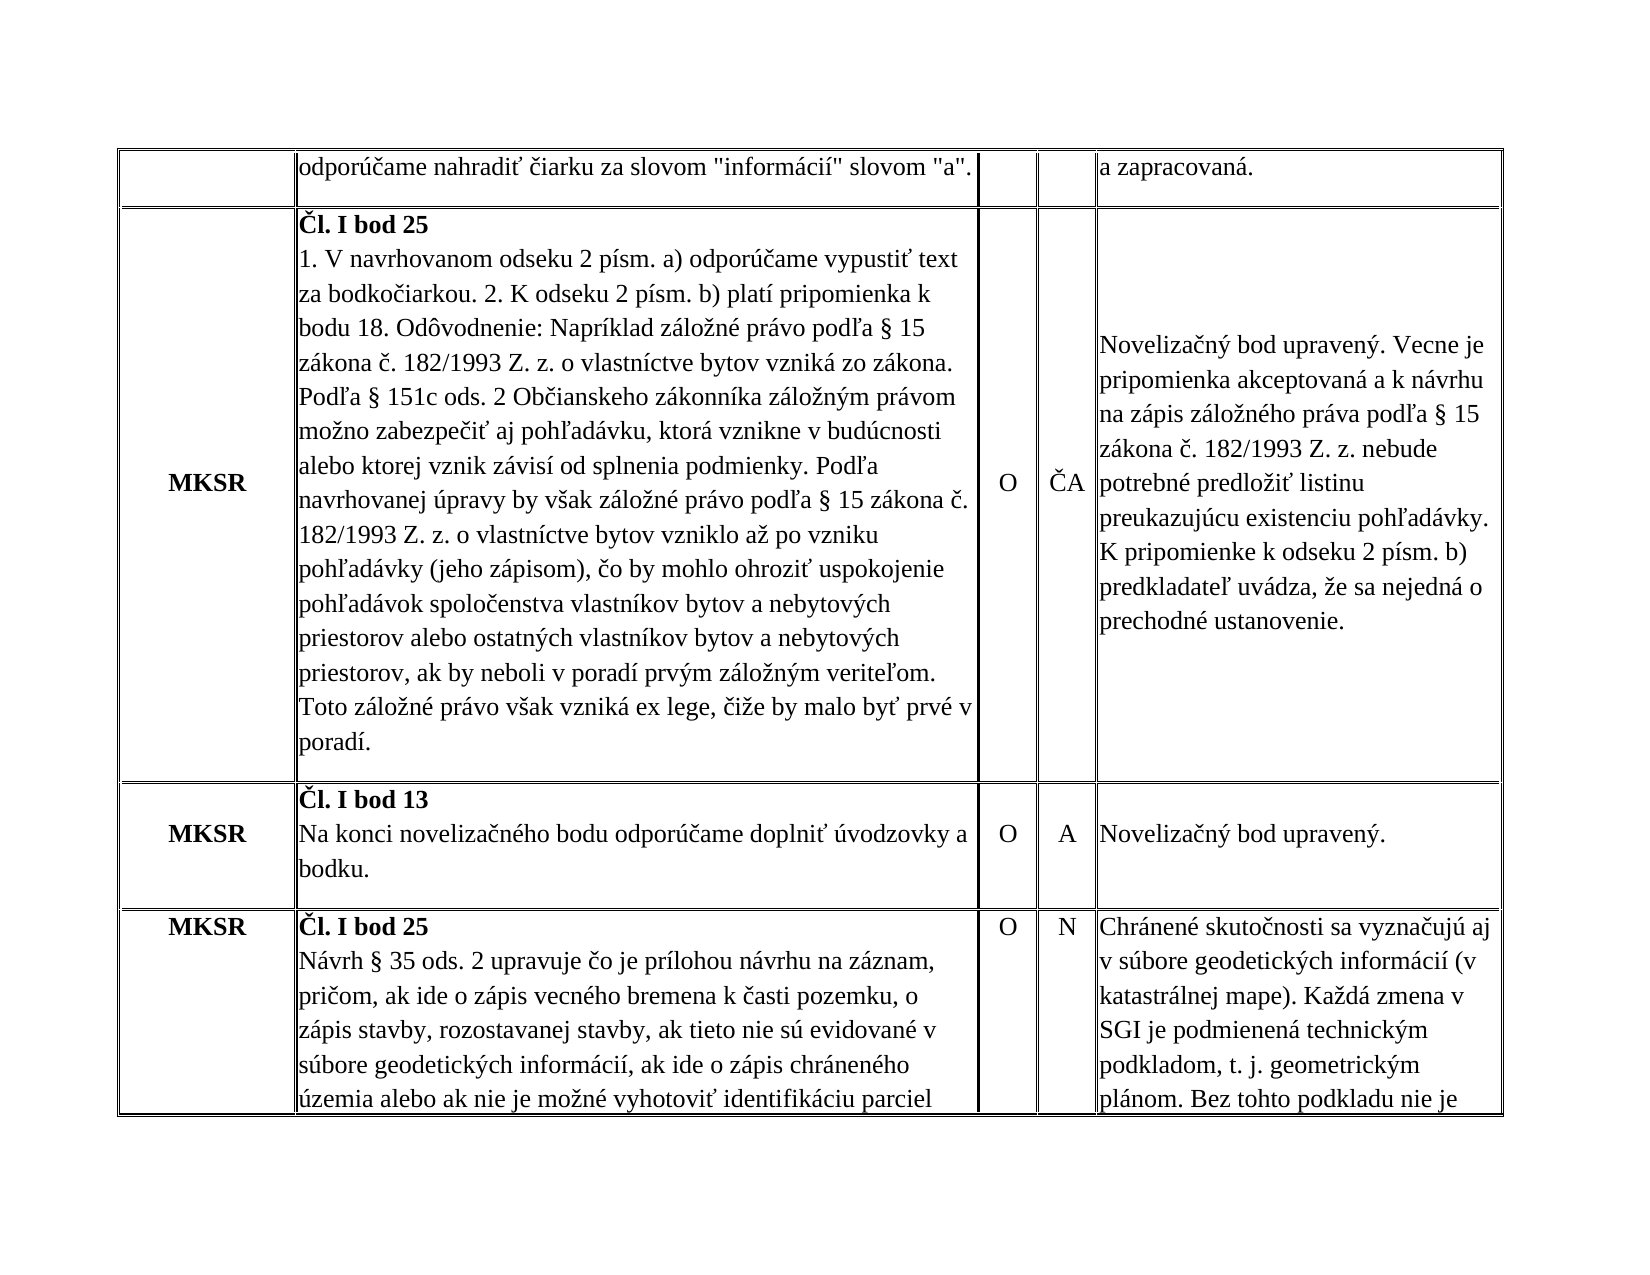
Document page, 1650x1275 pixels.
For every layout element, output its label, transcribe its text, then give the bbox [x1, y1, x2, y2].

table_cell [296, 151, 978, 206]
table_cell MKSR [120, 908, 296, 1113]
table_cell Novelizačný bod upravený. [1097, 781, 1502, 907]
table_cell O [978, 151, 1038, 206]
table_cell MKSR [118, 781, 296, 907]
table_cell Novelizačný bod upravený. Vecne je pripomienka akceptovaná a k návrhu na zápis záložného práva podľa § 15 zákona č. 182/1993 Z. z. nebude potrebné predložiť listinu preukazujúcu existenciu pohľadávky. K pripomienke k odseku 2 písm. b) predkladateľ uvádza, že sa nejedná o prechodné ustanovenie. [1097, 206, 1502, 781]
table_cell Čl. I bod 13 Na konci novelizačného bodu odporúčame doplniť úvodzovky a bodku. [298, 784, 977, 907]
table_cell ČA [1039, 209, 1095, 781]
table_cell O [980, 784, 1036, 907]
table_cell MKSR [118, 206, 296, 781]
table_cell O [978, 911, 1038, 1113]
table_cell A [1039, 784, 1095, 907]
table_cell N [1038, 911, 1097, 1113]
table_cell O [980, 209, 1036, 781]
table_cell MKSR [118, 149, 296, 206]
table_cell ČA [1038, 151, 1097, 206]
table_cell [296, 911, 978, 1113]
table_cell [1097, 908, 1501, 1113]
table_cell Čl. I bod 25 1. V navrhovanom odseku 2 písm. a) odporúčame vypustiť text za bodkočiarkou. 2. K odseku 2 písm. b) platí pripomienka k bodu 18. Odôvodnenie: Napríklad záložné právo podľa § 15 zákona č. 182/1993 Z. z. o vlastníctve bytov vzniká zo zákona. Podľa § 151c ods. 2 Občianskeho zákonníka záložným právom možno zabezpečiť aj pohľadávku, ktorá vznikne v budúcnosti alebo ktorej vznik závisí od splnenia podmienky. Podľa navrhovanej úpravy by však záložné právo podľa § 15 zákona č. 182/1993 Z. z. o vlastníctve bytov vzniklo až po vzniku pohľadávky (jeho zápisom), čo by mohlo ohroziť uspokojenie pohľadávok spoločenstva vlastníkov bytov a nebytových priestorov alebo ostatných vlastníkov bytov a nebytových priestorov, ak by neboli v poradí prvým záložným veriteľom. Toto záložné právo však vzniká ex lege, čiže by malo byť prvé v poradí. [298, 209, 977, 781]
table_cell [1097, 151, 1501, 206]
